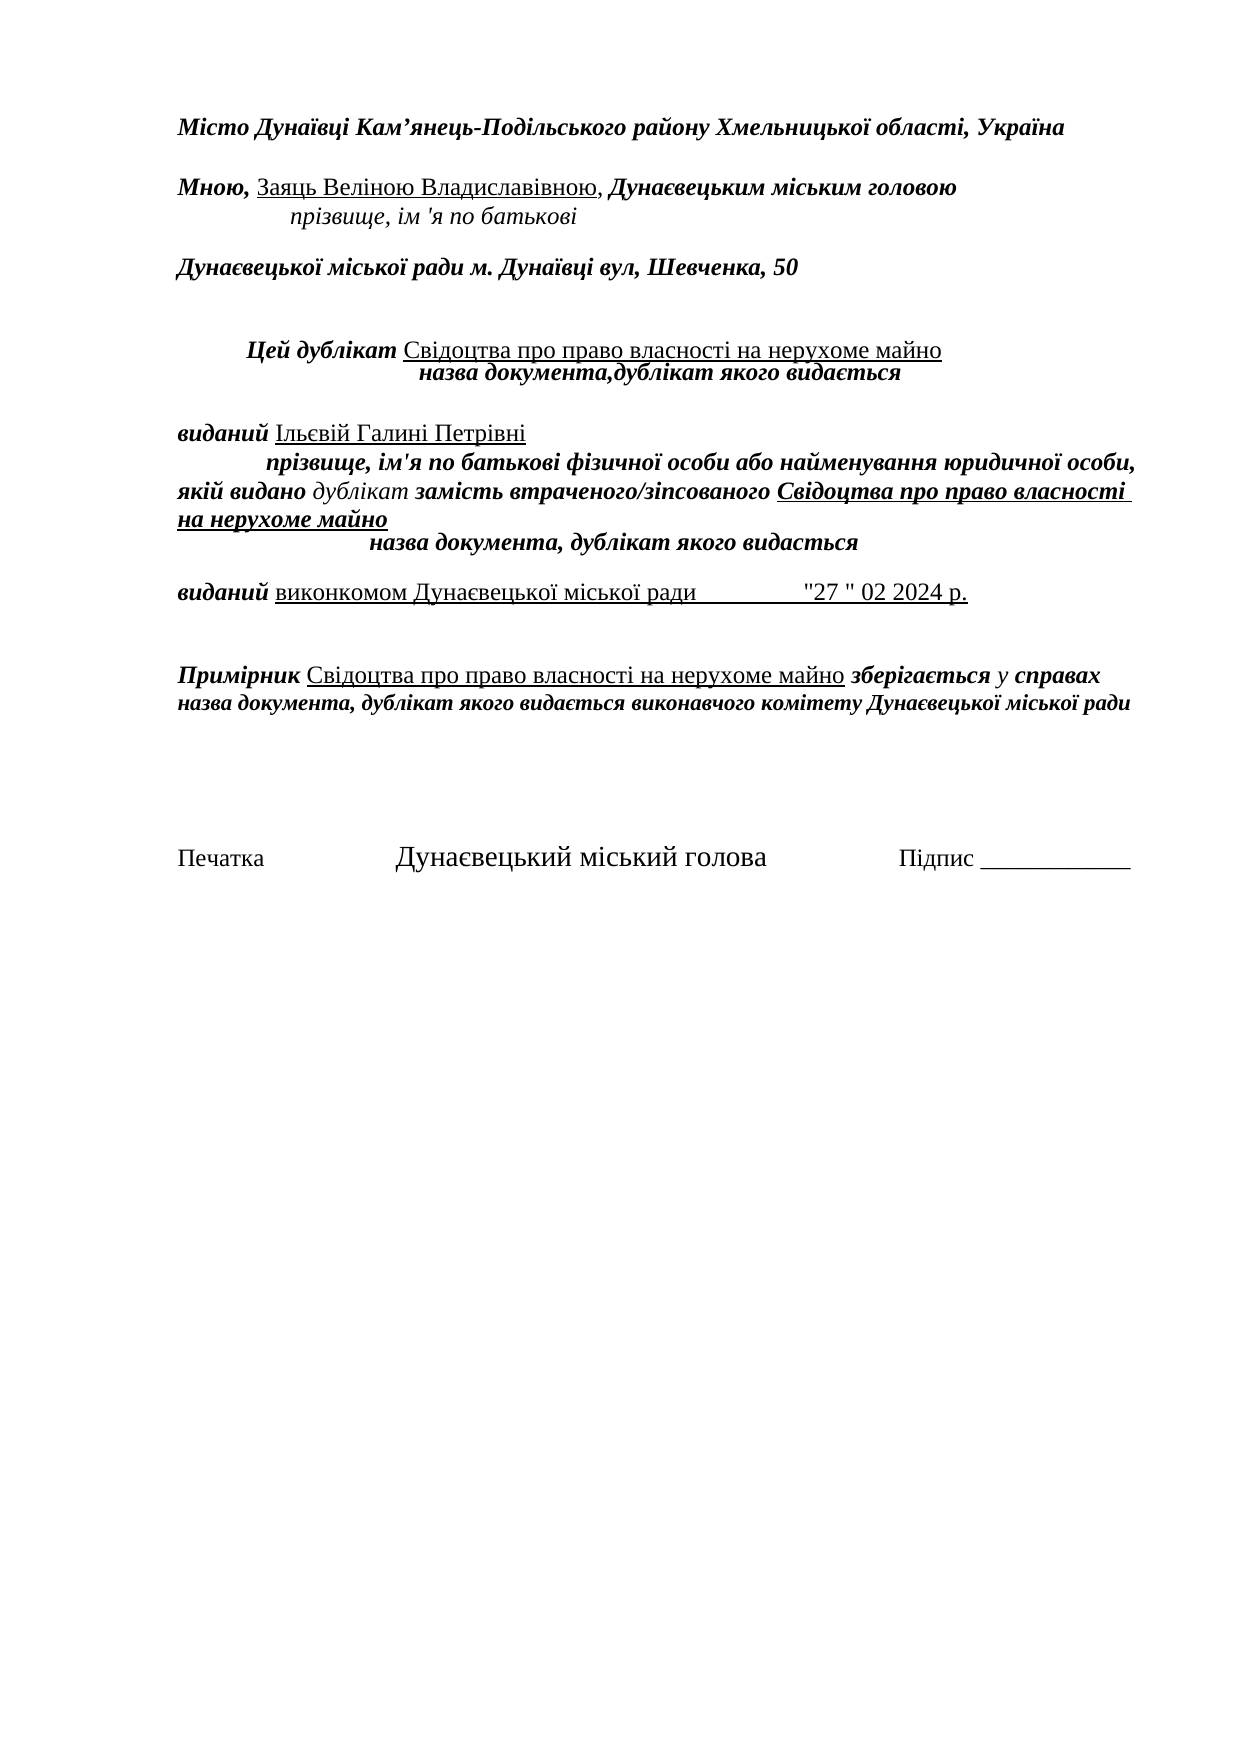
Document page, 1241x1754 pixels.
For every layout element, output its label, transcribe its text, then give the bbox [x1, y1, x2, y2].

text Місто Дунаївці Кам’янець-Подільського району Хмельницької області, Україна [177, 118, 1152, 140]
text назва документа, дублікат якого видасться [369, 533, 1152, 554]
text Дунаєвецької міської ради м. Дунаївці вул, Шевченка, 50 [177, 258, 1152, 280]
text назва документа,дублікат якого видається [177, 364, 1145, 385]
text Печатка Дунаєвецький міський голова Підпис ____________ [177, 836, 1152, 873]
text назва документа, дублікат якого видається виконавчого комітету Дунаєвецької міської ради [177, 689, 1147, 716]
text прізвище, ім 'я по батькові [177, 201, 1152, 229]
text Примірник Свідоцтва про право власності на нерухоме майно зберігається у справах [177, 663, 1152, 689]
text виданий Ільєвій Галині Петрівні [177, 418, 1152, 447]
text прізвище, ім'я по батькові фізичної особи або найменування юридичної особи, якій видано дублікат замість втраченого/зіпсованого Свідоцтва про право власності на нерухоме майно [177, 447, 1152, 533]
text Мною, Заяць Веліною Владиславівною, Дунаєвецьким міським головою [177, 172, 1152, 201]
text виданий виконкомом Дунаєвецької міської ради "27 " 02 2024 р. [177, 579, 1152, 606]
text Цей дублікат Свідоцтва про право власності на нерухоме майно [246, 337, 1152, 364]
